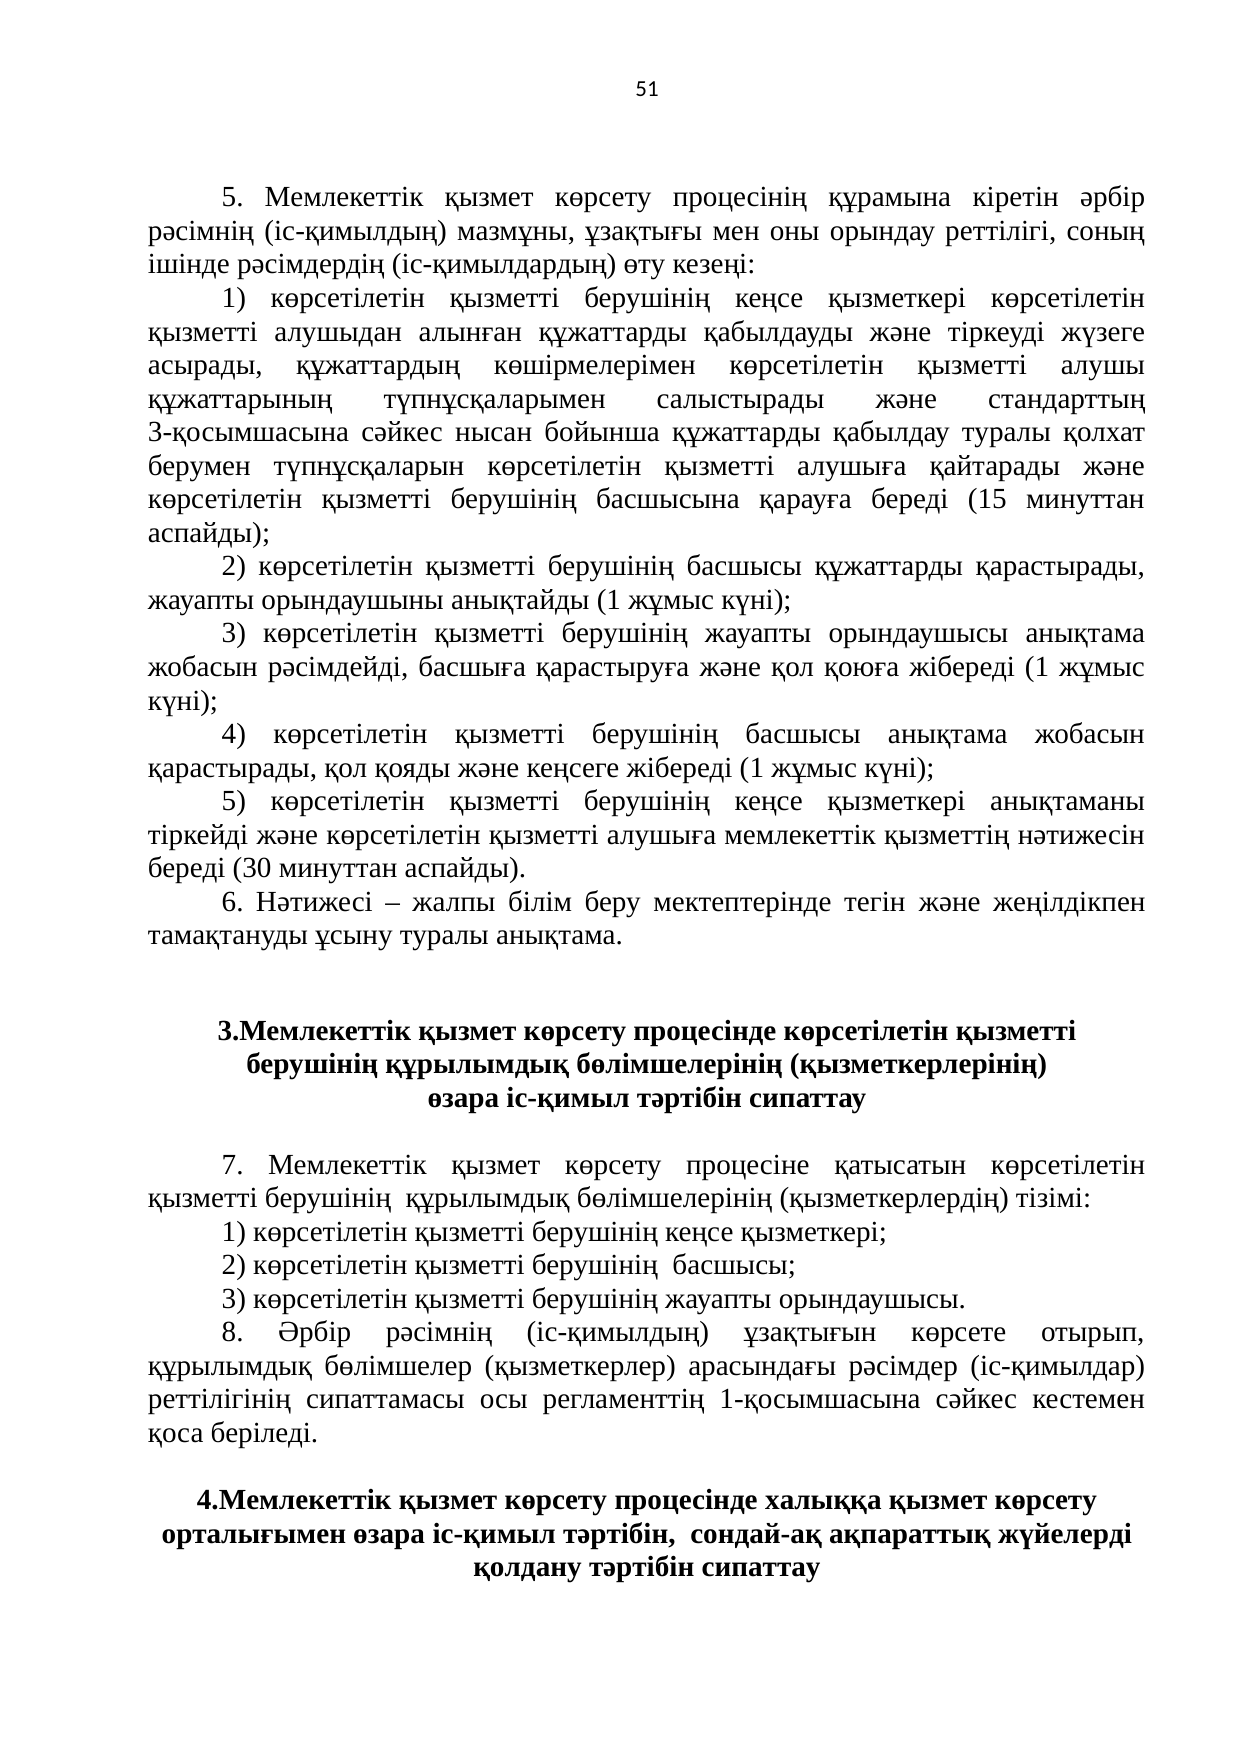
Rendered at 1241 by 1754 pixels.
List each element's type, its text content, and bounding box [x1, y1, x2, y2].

text 5) көрсетілетін қызметті берушінің кеңсе қызметкері анықтаманы тіркейді және көрсетілетін қызметті алушыға мемлекеттік қызметтің нәтижесін береді (30 минуттан аспайды). [148, 783, 1146, 884]
text 8. Әрбір рәсімнің (іс-қимылдың) ұзақтығын көрсете отырып, құрылымдық бөлімшелер (қызметкерлер) арасындағы рәсімдер (іс-қимылдар) реттілігінің сипаттамасы осы регламенттің 1-қосымшасына сәйкес кестемен қоса беріледі. [148, 1314, 1146, 1449]
text 3) көрсетілетін қызметті берушінің жауапты орындаушысы. [148, 1281, 1146, 1314]
text 2) көрсетілетін қызметті берушінің басшысы; [148, 1247, 1146, 1281]
text 7. Мемлекеттік қызмет көрсету процесіне қатысатын көрсетілетін қызметті берушінің құрылымдық бөлімшелерінің (қызметкерлердің) тізімі: [148, 1147, 1146, 1214]
text 1) көрсетілетін қызметті берушінің кеңсе қызметкері; [148, 1214, 1146, 1247]
text 5. Мемлекеттік қызмет көрсету процесінің құрамына кіретін әрбір рәсімнің (іс-қимылдың) мазмұны, ұзақтығы мен оны орындау реттілігі, соның ішінде рәсімдердің (іс-қимылдардың) өту кезеңі: [148, 179, 1146, 280]
text 3) көрсетілетін қызметті берушінің жауапты орындаушысы анықтама жобасын рәсімдейді, басшыға қарастыруға және қол қоюға жібереді (1 жұмыс күні); [148, 616, 1146, 716]
text 3.Мемлекеттік қызмет көрсету процесінде көрсетілетін қызметті берушінің құрылымдық бөлімшелерінің (қызметкерлерінің) өзара іс-қимыл тәртібін сипаттау [148, 1013, 1146, 1113]
text 2) көрсетілетін қызметті берушінің басшысы құжаттарды қарастырады, жауапты орындаушыны анықтайды (1 жұмыс күні); [148, 548, 1146, 616]
text 4) көрсетілетін қызметті берушінің басшысы анықтама жобасын қарастырады, қол қояды және кеңсеге жібереді (1 жұмыс күні); [148, 716, 1146, 783]
text 1) көрсетілетін қызметті берушінің кеңсе қызметкері көрсетілетін қызметті алушыдан алынған құжаттарды қабылдауды және тіркеуді жүзеге асырады, құжаттардың көшірмелерімен көрсетілетін қызметті алушы құжаттарының түпнұсқаларымен салыстырады және стандарттың 3-қосымшасына сәйкес нысан бойынша құжаттарды қабылдау туралы қолхат берумен түпнұсқаларын көрсетілетін қызметті алушыға қайтарады және көрсетілетін қызметті берушінің басшысына қарауға береді (15 минуттан аспайды); [148, 280, 1146, 548]
text 6. Нәтижесі – жалпы білім беру мектептерінде тегін және жеңілдікпен тамақтануды ұсыну туралы анықтама. [148, 884, 1146, 951]
text 4.Мемлекеттік қызмет көрсету процесінде халыққа қызмет көрсету орталығымен өзара іс-қимыл тәртібін, сондай-ақ ақпараттық жүйелерді қолдану тәртібін сипаттау [148, 1482, 1146, 1583]
